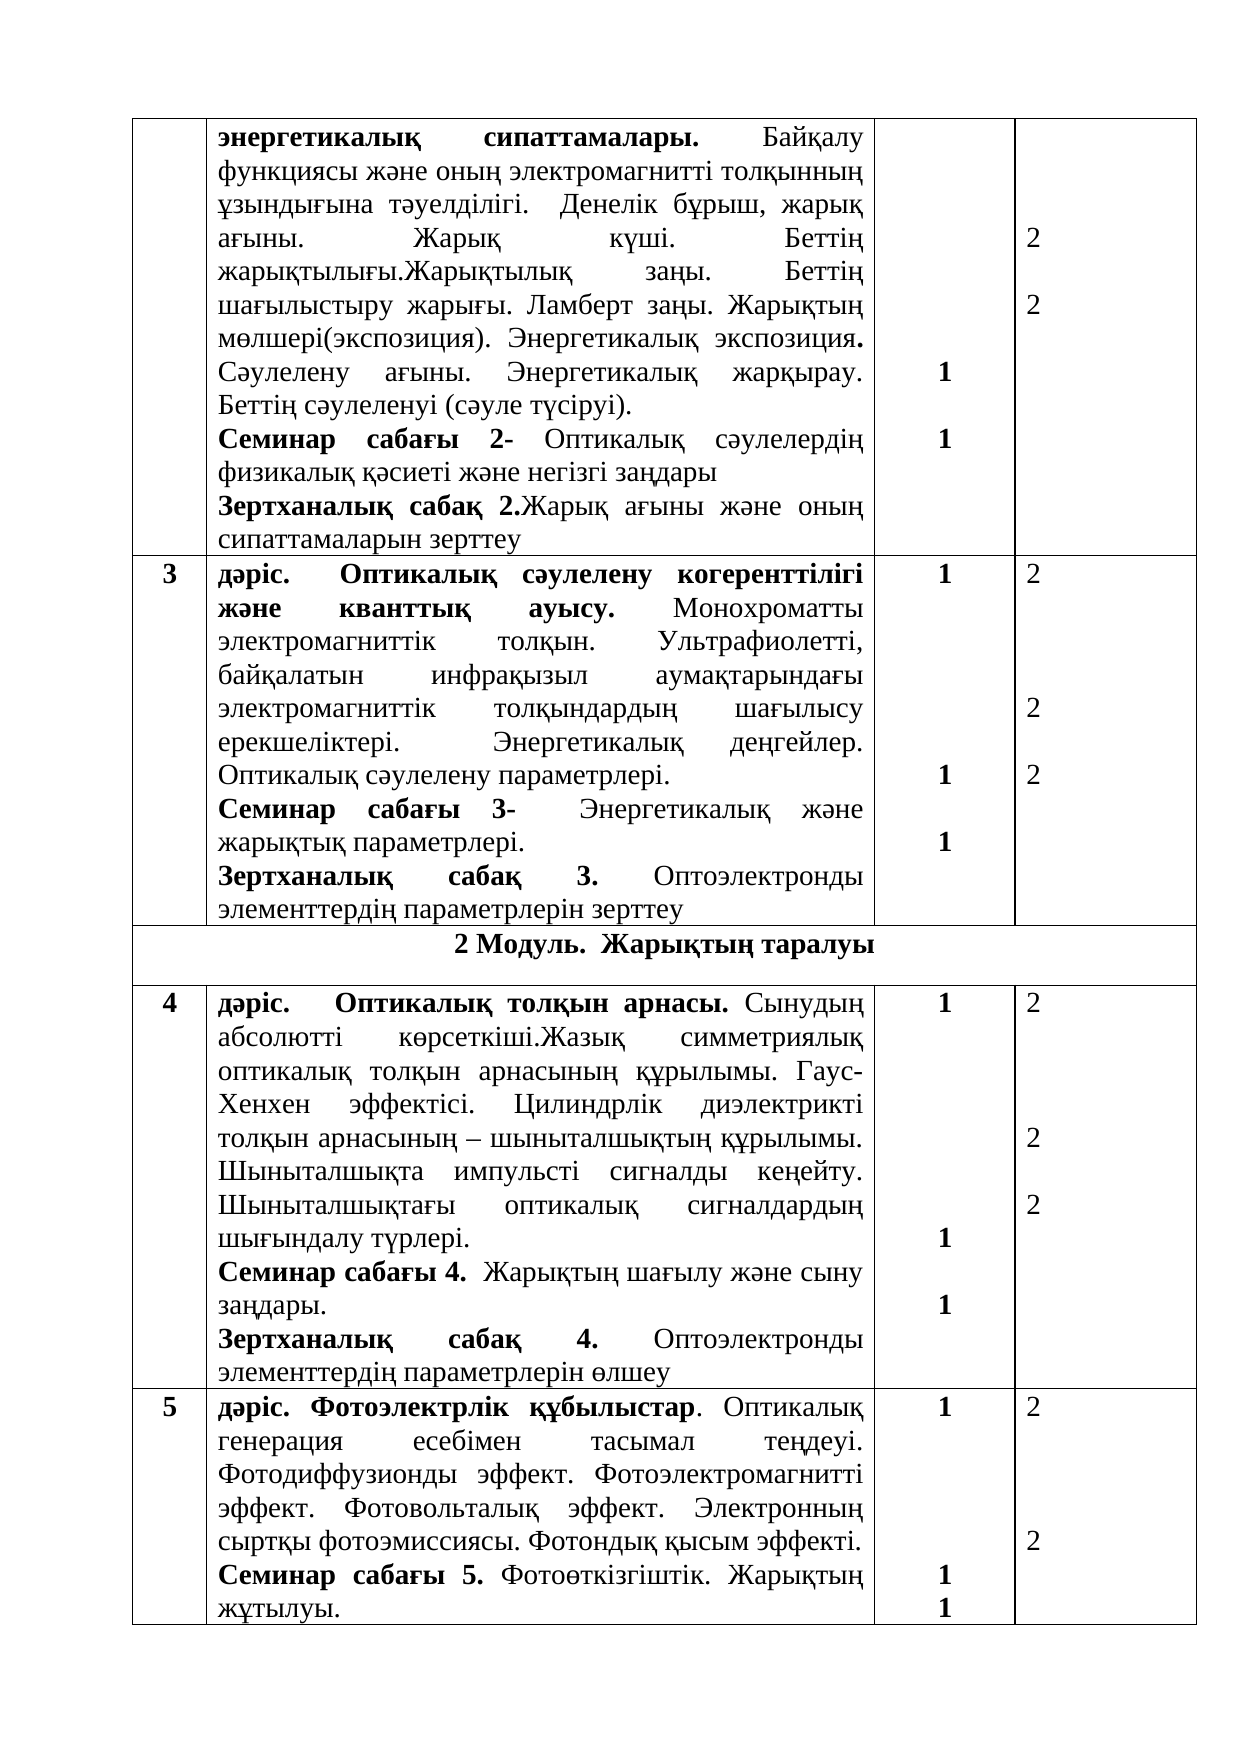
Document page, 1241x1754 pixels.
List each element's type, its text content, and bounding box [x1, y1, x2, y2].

table_cell 2 2 2 [1016, 986, 1196, 1388]
table_cell 3 [133, 556, 206, 925]
table_cell 2 2 2 [1016, 119, 1196, 555]
table_cell дәріс. Оптикалық сәулелену когеренттілігі және кванттық ауысу. Монохроматты электромагниттік толқын. Ультрафиолетті, байқалатын инфрақызыл аумақтарындағы электромагниттік толқындардың шағылысу ерекшеліктері. Энергетикалық деңгейлер. Оптикалық сәулелену параметрлері. Семинар сабағы 3- Энергетикалық және жарықтық параметрлері. Зертханалық сабақ 3. Оптоэлектронды элементтердің параметрлерін зерттеу [207, 556, 874, 925]
table_cell 2 2 2 [1016, 1389, 1196, 1624]
table_cell 2 2 2 [1016, 556, 1196, 925]
table_cell 2 [133, 119, 206, 555]
table_cell 2 Модуль. Жарықтың таралуы [133, 926, 1196, 984]
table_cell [207, 119, 874, 555]
table_cell 1 1 1 [875, 1389, 1014, 1624]
table_cell 1 1 1 [875, 986, 1014, 1388]
table_cell 5 [133, 1389, 206, 1624]
table_cell 1 1 1 [875, 119, 1014, 555]
table_cell 1 1 1 [875, 556, 1014, 925]
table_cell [207, 1389, 874, 1624]
table_cell дәріс. Оптикалық толқын арнасы. Сынудың абсолютті көрсеткіші.Жазық симметриялық оптикалық толқын арнасының құрылымы. Гаус-Хенхен эффектісі. Цилиндрлік диэлектрикті толқын арнасының – шыныталшықтың құрылымы. Шыныталшықта импульсті сигналды кеңейту. Шыныталшықтағы оптикалық сигналдардың шығындалу түрлері. Семинар сабағы 4. Жарықтың шағылу және сыну заңдары. Зертханалық сабақ 4. Оптоэлектронды элементтердің параметрлерін өлшеу [207, 986, 874, 1388]
table_cell 4 [133, 986, 206, 1388]
